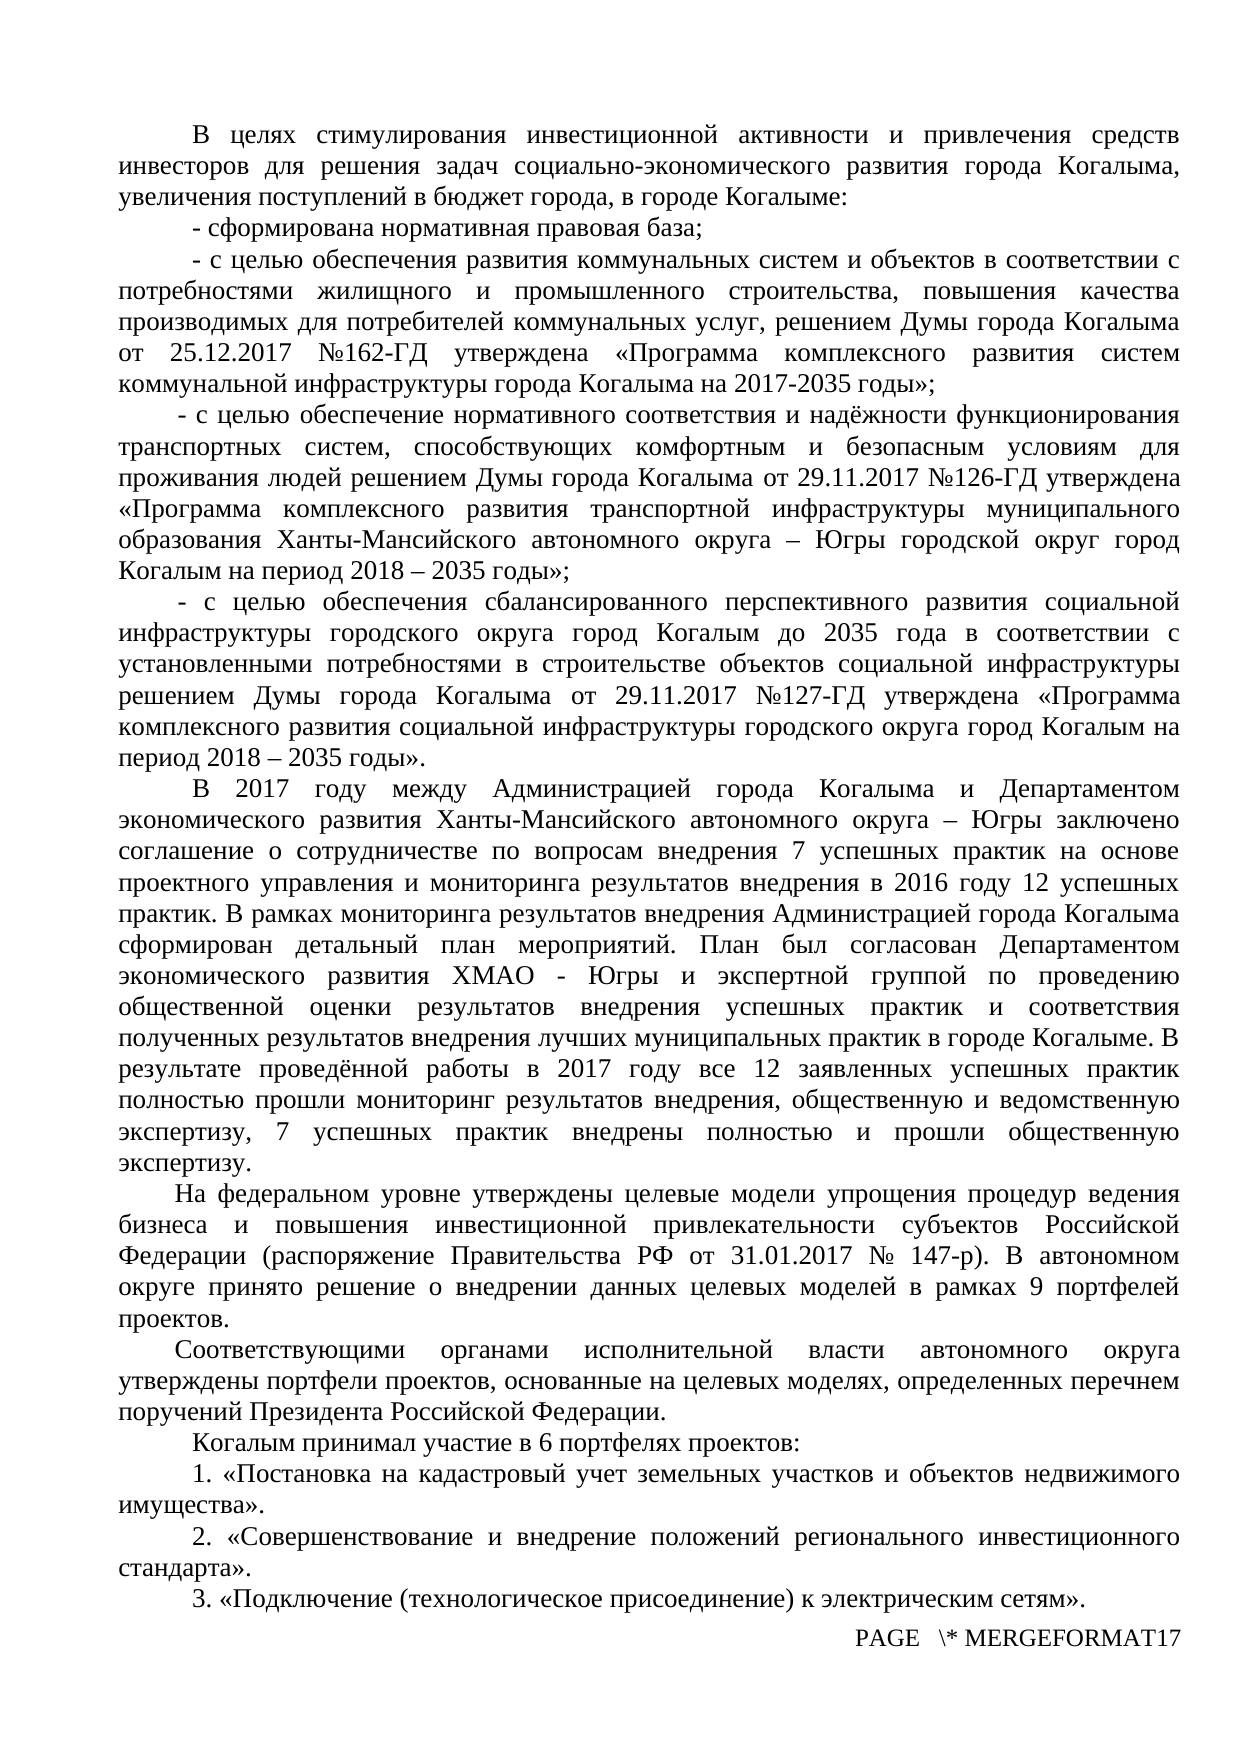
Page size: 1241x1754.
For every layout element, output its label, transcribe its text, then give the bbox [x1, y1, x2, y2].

text В 2017 году между Администрацией города Когалыма и Департаментом экономического развития Ханты-Мансийского автономного округа – Югры заключено соглашение о сотрудничестве по вопросам внедрения 7 успешных практик на основе проектного управления и мониторинга результатов внедрения в 2016 году 12 успешных практик. В рамках мониторинга результатов внедрения Администрацией города Когалыма сформирован детальный план мероприятий. План был согласован Департаментом экономического развития ХМАО - Югры и экспертной группой по проведению общественной оценки результатов внедрения успешных практик и соответствия полученных результатов внедрения лучших муниципальных практик в городе Когалыме. В результате проведённой работы в 2017 году все 12 заявленных успешных практик полностью прошли мониторинг результатов внедрения, общественную и ведомственную экспертизу, 7 успешных практик внедрены полностью и прошли общественную экспертизу. [118, 772, 1181, 1177]
text - сформирована нормативная правовая база; [118, 212, 1181, 243]
text На федеральном уровне утверждены целевые модели упрощения процедур ведения бизнеса и повышения инвестиционной привлекательности субъектов Российской Федерации (распоряжение Правительства РФ от 31.01.2017 № 147-р). В автономном округе принято решение о внедрении данных целевых моделей в рамках 9 портфелей проектов. [118, 1177, 1181, 1333]
text - с целью обеспечения сбалансированного перспективного развития социальной инфраструктуры городского округа город Когалым до 2035 года в соответствии с установленными потребностями в строительстве объектов социальной инфраструктуры решением Думы города Когалыма от 29.11.2017 №127-ГД утверждена «Программа комплексного развития социальной инфраструктуры городского округа город Когалым на период 2018 – 2035 годы». [118, 585, 1181, 772]
text 1. «Постановка на кадастровый учет земельных участков и объектов недвижимого имущества». [118, 1457, 1181, 1520]
text В целях стимулирования инвестиционной активности и привлечения средств инвесторов для решения задач социально-экономического развития города Когалыма, увеличения поступлений в бюджет города, в городе Когалыме: [118, 118, 1181, 212]
text - с целью обеспечение нормативного соответствия и надёжности функционирования транспортных систем, способствующих комфортным и безопасным условиям для проживания людей решением Думы города Когалыма от 29.11.2017 №126-ГД утверждена «Программа комплексного развития транспортной инфраструктуры муниципального образования Ханты-Мансийского автономного округа – Югры городской округ город Когалым на период 2018 – 2035 годы»; [118, 398, 1181, 585]
text - с целью обеспечения развития коммунальных систем и объектов в соответствии с потребностями жилищного и промышленного строительства, повышения качества производимых для потребителей коммунальных услуг, решением Думы города Когалыма от 25.12.2017 №162-ГД утверждена «Программа комплексного развития систем коммунальной инфраструктуры города Когалыма на 2017-2035 годы»; [118, 243, 1181, 398]
text 2. «Совершенствование и внедрение положений регионального инвестиционного стандарта». [118, 1520, 1181, 1582]
text 3. «Подключение (технологическое присоединение) к электрическим сетям». [118, 1582, 1181, 1613]
text Соответствующими органами исполнительной власти автономного округа утверждены портфели проектов, основанные на целевых моделях, определенных перечнем поручений Президента Российской Федерации. [118, 1333, 1181, 1426]
text Когалым принимал участие в 6 портфелях проектов: [118, 1426, 1181, 1457]
